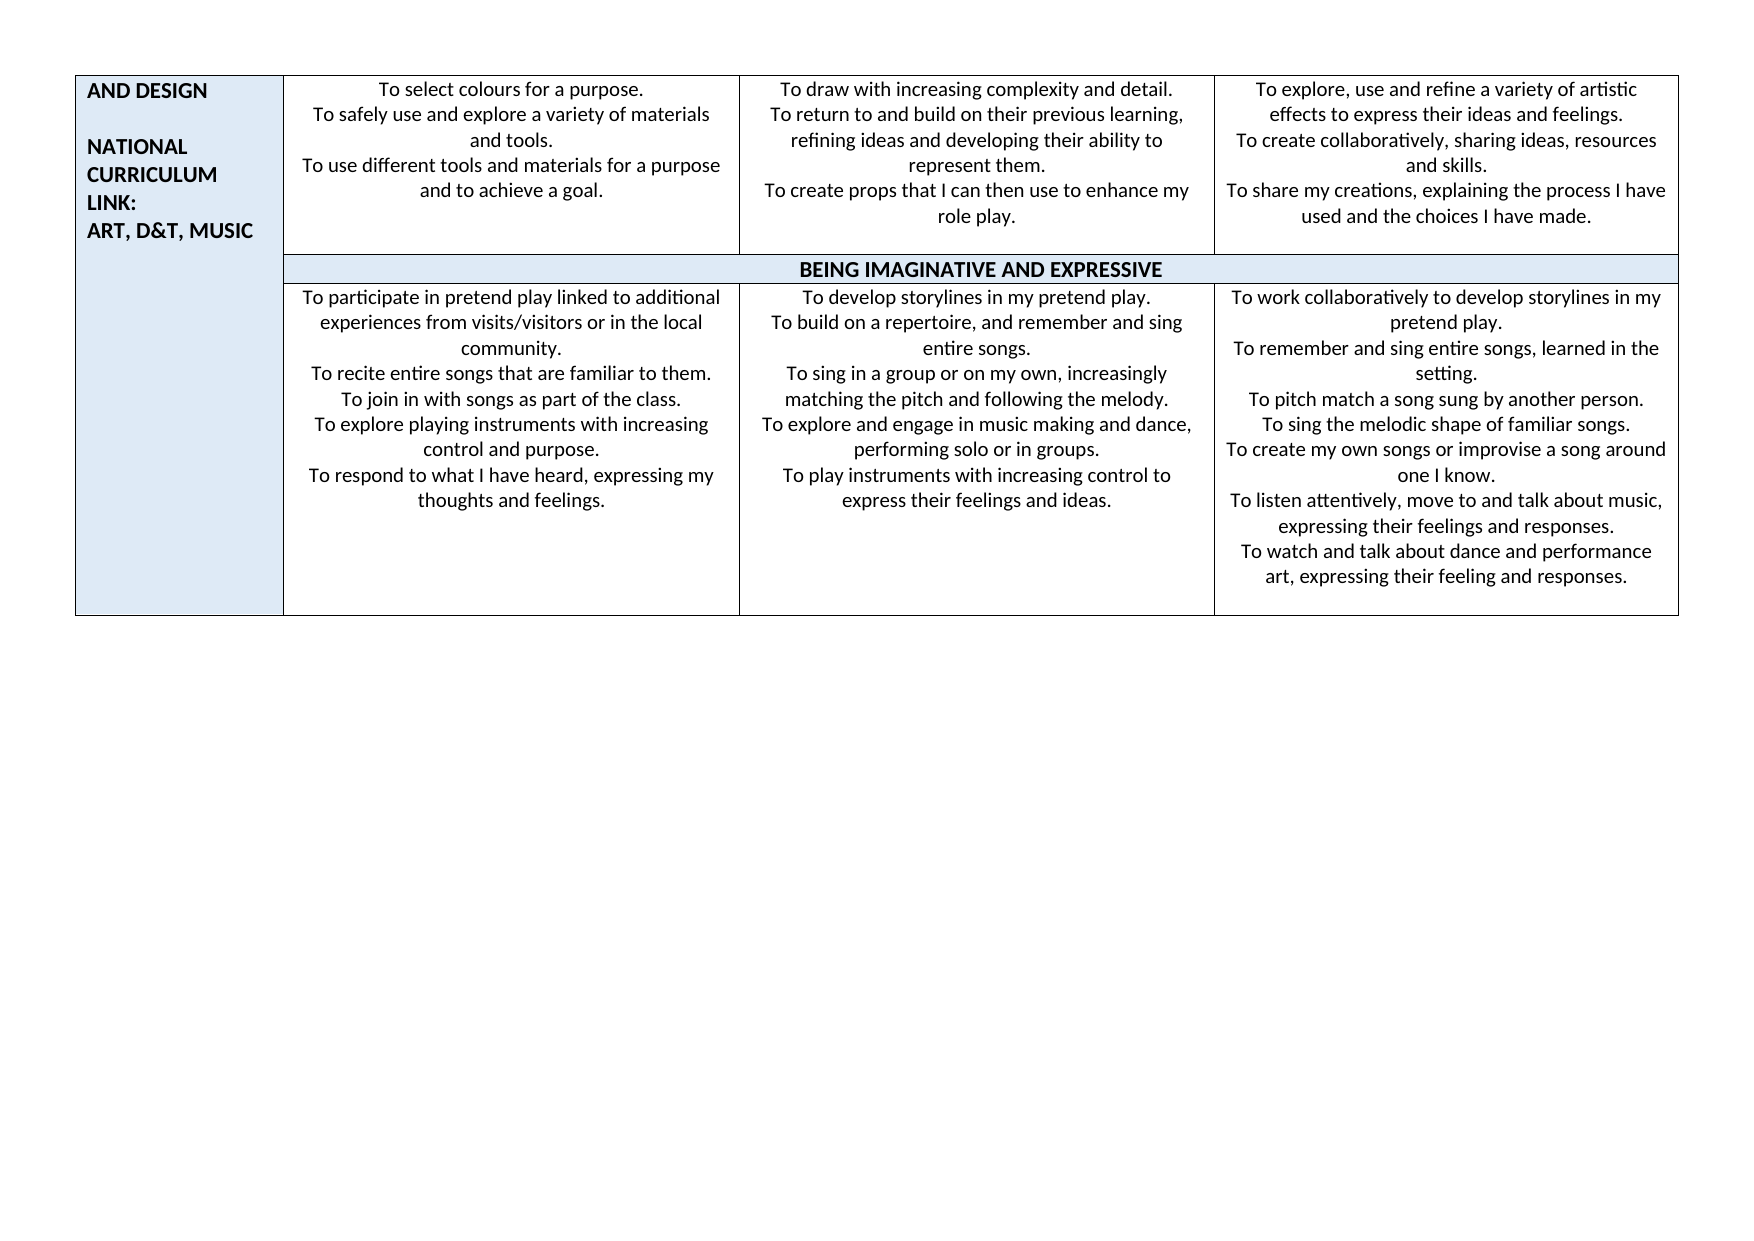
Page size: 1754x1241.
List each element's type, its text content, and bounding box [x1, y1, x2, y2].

table_cell To work collaboratively to develop storylines in my pretend play. To remember and sing entire songs, learned in the setting. To pitch match a song sung by another person. To sing the melodic shape of familiar songs. To create my own songs or improvise a song around one I know. To listen attentively, move to and talk about music, expressing their feelings and responses. To watch and talk about dance and performance art, expressing their feeling and responses. [1215, 284, 1678, 614]
table_cell To draw with increasing complexity and detail. To return to and build on their previous learning, refining ideas and developing their ability to represent them. To create props that I can then use to enhance my role play. [740, 76, 1214, 254]
table_cell To explore, use and refine a variety of artistic effects to express their ideas and feelings. To create collaboratively, sharing ideas, resources and skills. To share my creations, explaining the process I have used and the choices I have made. [1215, 76, 1678, 254]
table_cell To participate in pretend play linked to additional experiences from visits/visitors or in the local community. To recite entire songs that are familiar to them. To join in with songs as part of the class. To explore playing instruments with increasing control and purpose. To respond to what I have heard, expressing my thoughts and feelings. [284, 284, 739, 614]
table_cell BEING IMAGINATIVE AND EXPRESSIVE [284, 255, 1678, 283]
table_cell To develop storylines in my pretend play. To build on a repertoire, and remember and sing entire songs. To sing in a group or on my own, increasingly matching the pitch and following the melody. To explore and engage in music making and dance, performing solo or in groups. To play instruments with increasing control to express their feelings and ideas. [740, 284, 1214, 614]
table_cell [76, 76, 283, 614]
table_cell To select colours for a purpose. To safely use and explore a variety of materials and tools. To use different tools and materials for a purpose and to achieve a goal. [284, 76, 739, 254]
